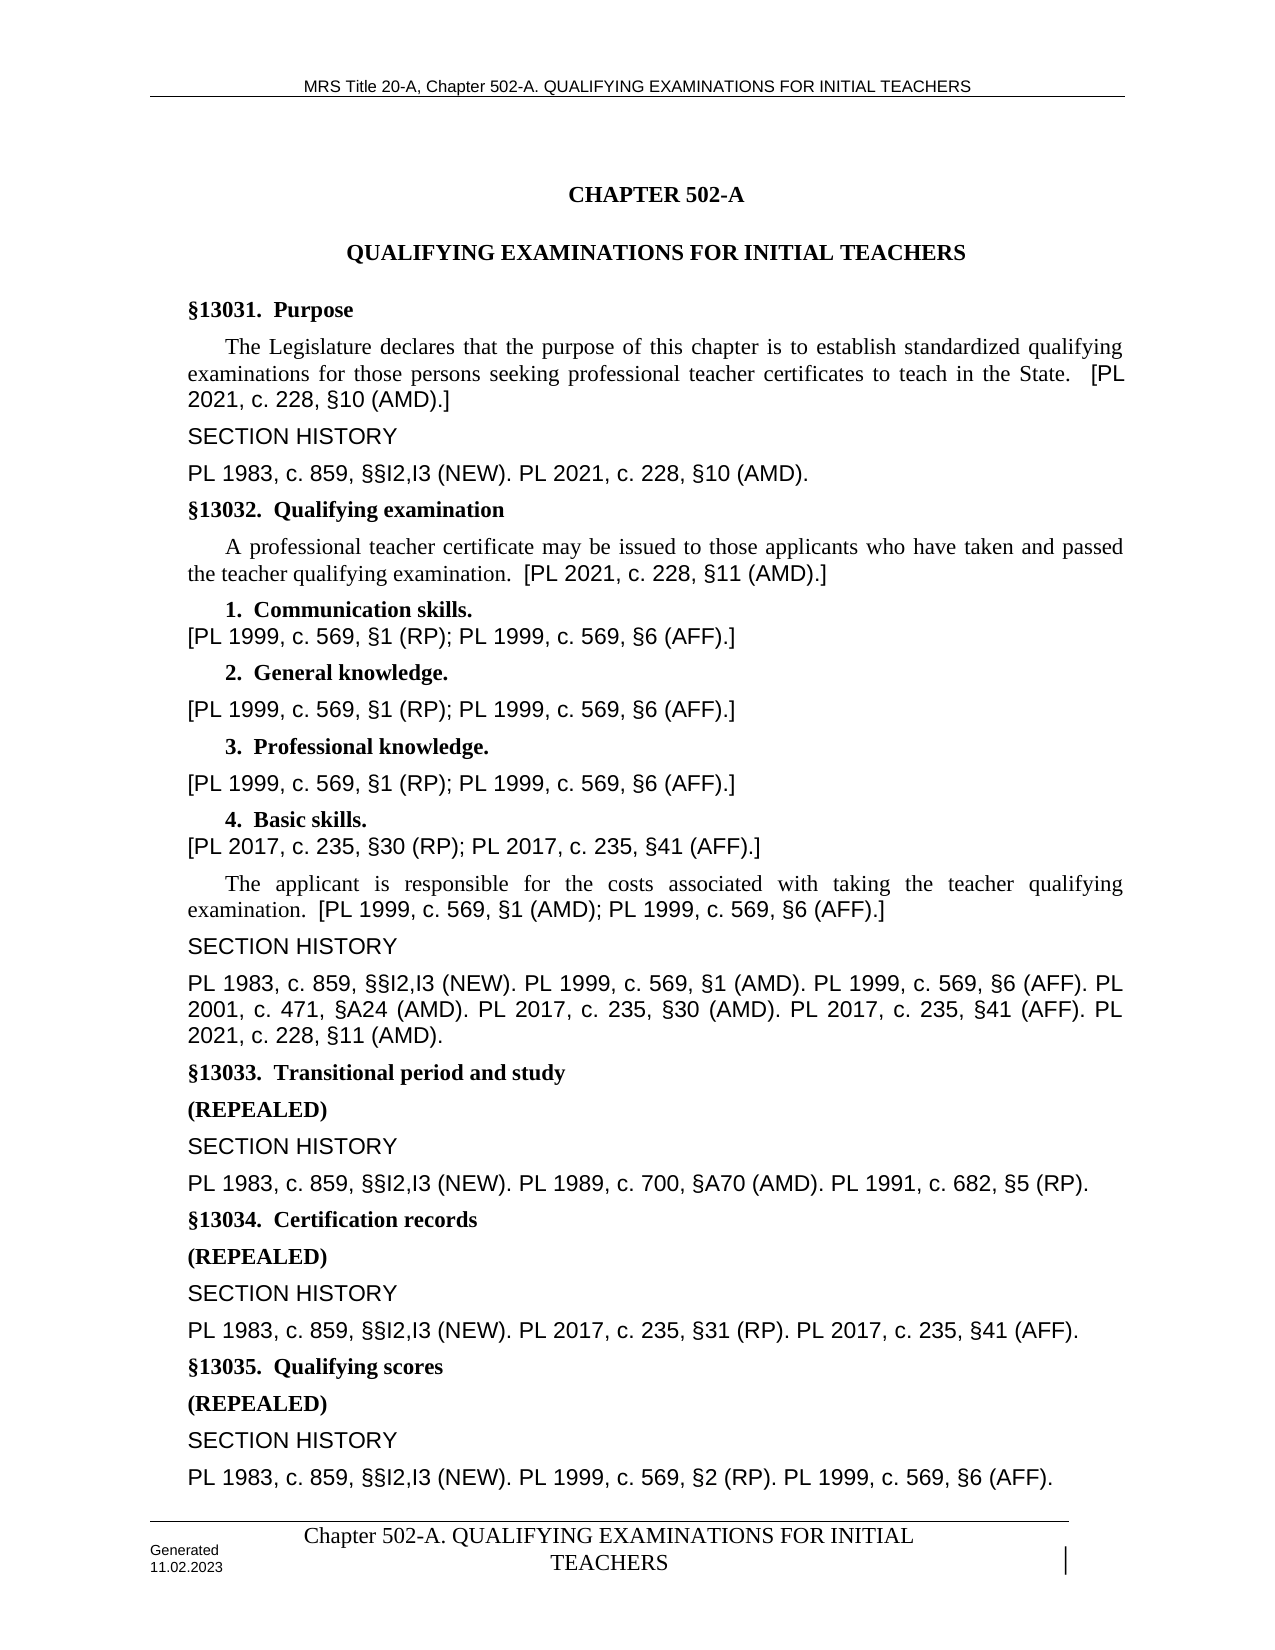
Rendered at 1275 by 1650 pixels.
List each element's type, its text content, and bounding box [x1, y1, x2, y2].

text [PL 1999, c. 569, §1 (RP); PL 1999, c. 569, §6 (AFF).] [187, 770, 1125, 796]
text 4. Basic skills. [187, 807, 1125, 833]
text 1. Communication skills. [187, 596, 1125, 623]
text A professional teacher certificate may be issued to those applicants who have taken and passed the teacher qualifying examination. [PL 2021, c. 228, §11 (AMD).] [187, 533, 1125, 586]
text The applicant is responsible for the costs associated with taking the teacher qualifying examination. [PL 1999, c. 569, §1 (AMD); PL 1999, c. 569, §6 (AFF).] [187, 870, 1125, 922]
text [PL 1999, c. 569, §1 (RP); PL 1999, c. 569, §6 (AFF).] [187, 623, 1125, 649]
text [PL 2017, c. 235, §30 (RP); PL 2017, c. 235, §41 (AFF).] [187, 833, 1125, 859]
text §13033. Transitional period and study [187, 1059, 1125, 1086]
text (REPEALED) [187, 1390, 1125, 1416]
text SECTION HISTORY [187, 1427, 1125, 1453]
text [PL 1999, c. 569, §1 (RP); PL 1999, c. 569, §6 (AFF).] [187, 696, 1125, 723]
text SECTION HISTORY [187, 423, 1125, 449]
text PL 1983, c. 859, §§I2,I3 (NEW). PL 2017, c. 235, §31 (RP). PL 2017, c. 235, §41 (AFF). [187, 1317, 1125, 1343]
text 3. Professional knowledge. [187, 733, 1125, 759]
text 2. General knowledge. [187, 659, 1125, 686]
text QUALIFYING EXAMINATIONS FOR INITIAL TEACHERS [187, 239, 1125, 265]
text The Legislature declares that the purpose of this chapter is to establish standardized qualifying examinations for those persons seeking professional teacher certificates to teach in the State. [PL 2021, c. 228, §10 (AMD).] [187, 333, 1125, 412]
text SECTION HISTORY [187, 1133, 1125, 1159]
text §13035. Qualifying scores [187, 1353, 1125, 1380]
text PL 1983, c. 859, §§I2,I3 (NEW). PL 1999, c. 569, §2 (RP). PL 1999, c. 569, §6 (AFF). [187, 1464, 1125, 1490]
text CHAPTER 502-A [187, 181, 1125, 208]
text SECTION HISTORY [187, 933, 1125, 959]
text (REPEALED) [187, 1096, 1125, 1122]
text §13034. Certification records [187, 1206, 1125, 1233]
text PL 1983, c. 859, §§I2,I3 (NEW). PL 1989, c. 700, §A70 (AMD). PL 1991, c. 682, §5 (RP). [187, 1169, 1125, 1196]
text SECTION HISTORY [187, 1280, 1125, 1306]
text PL 1983, c. 859, §§I2,I3 (NEW). PL 2021, c. 228, §10 (AMD). [187, 459, 1125, 486]
text §13031. Purpose [187, 296, 1125, 323]
text (REPEALED) [187, 1243, 1125, 1269]
text PL 1983, c. 859, §§I2,I3 (NEW). PL 1999, c. 569, §1 (AMD). PL 1999, c. 569, §6 (AFF). PL 2001, c. 471, §A24 (AMD). PL 2017, c. 235, §30 (AMD). PL 2017, c. 235, §41 (AFF). PL 2021, c. 228, §11 (AMD). [187, 970, 1125, 1049]
text §13032. Qualifying examination [187, 496, 1125, 523]
